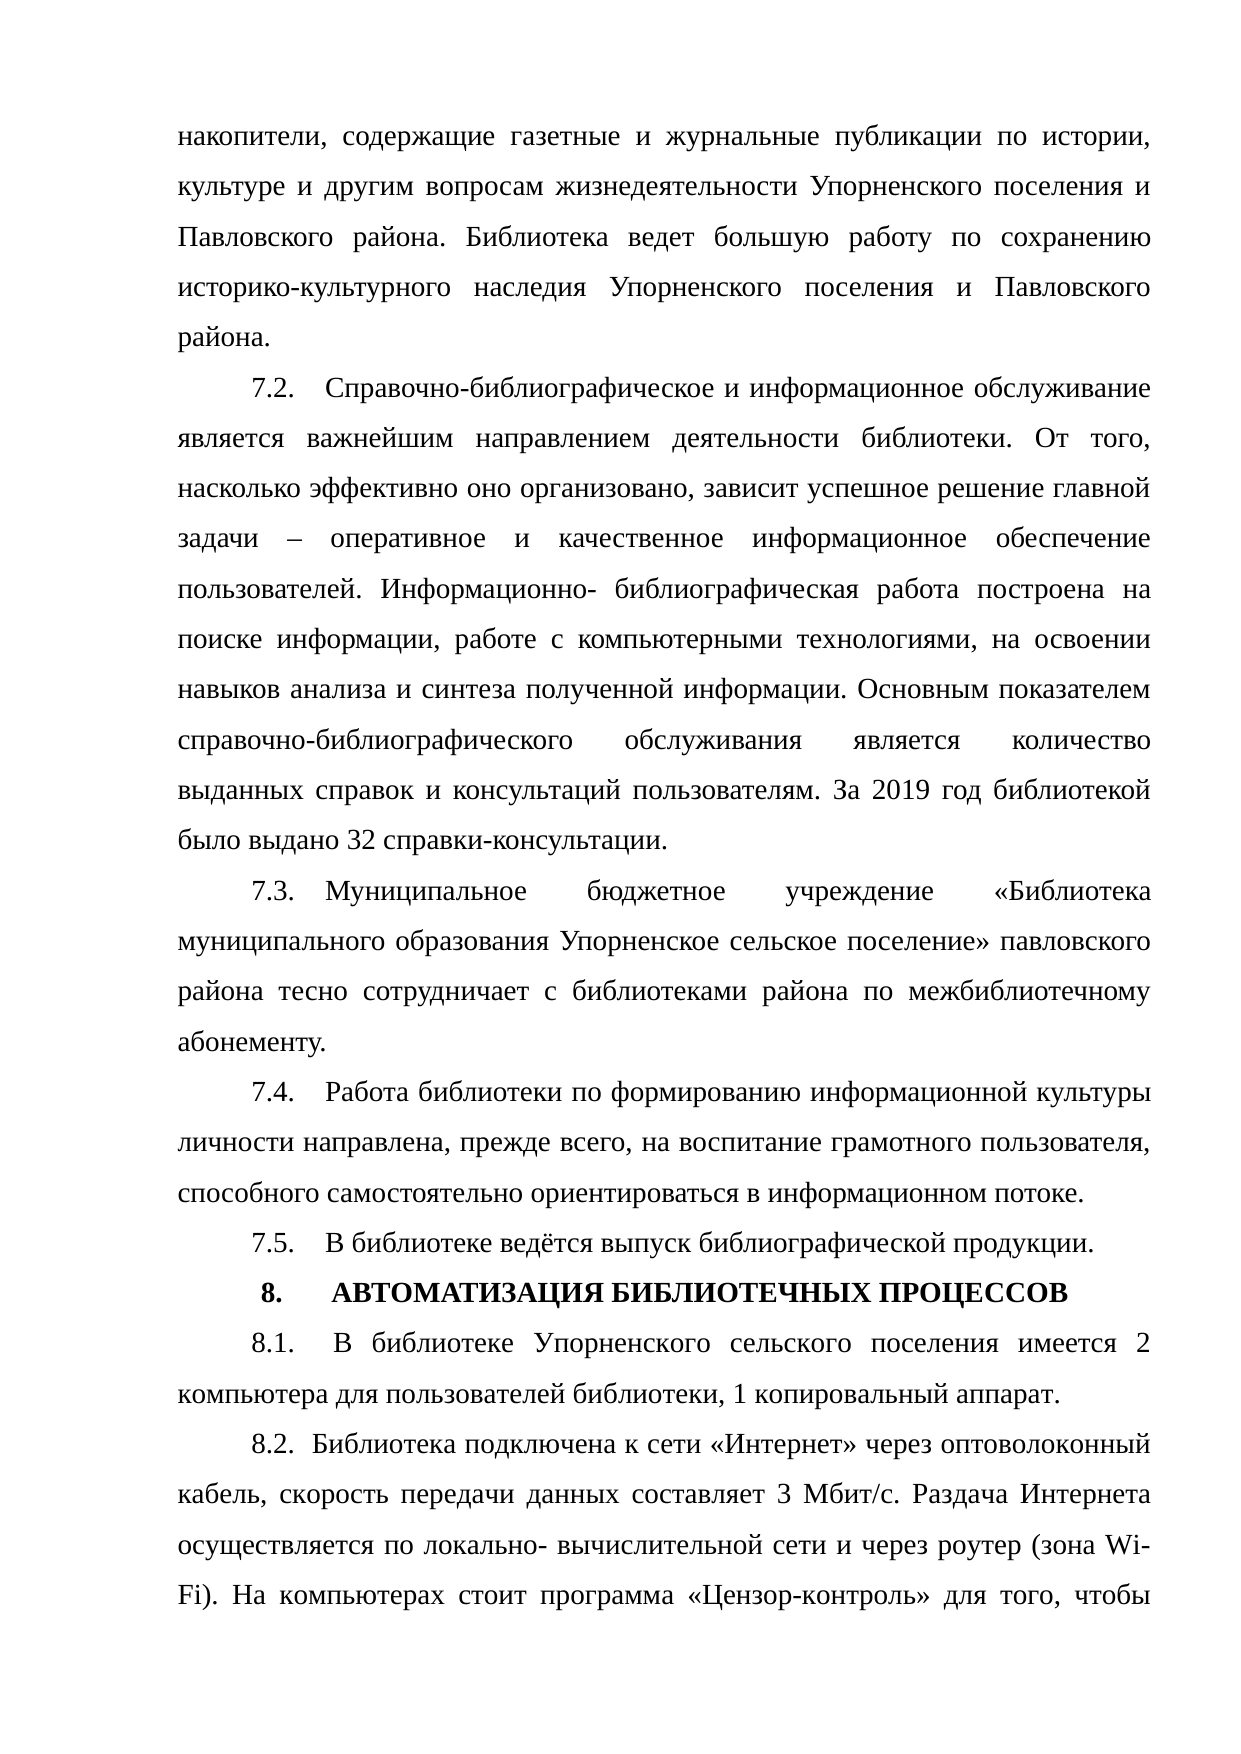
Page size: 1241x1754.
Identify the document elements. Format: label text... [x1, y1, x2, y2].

list АВТОМАТИЗАЦИЯ БИБЛИОТЕЧНЫХ ПРОЦЕССОВ [177, 1275, 1152, 1309]
list Муниципальное бюджетное учреждение «Библиотека муниципального образования Упорненское сельское поселение» павловского района тесно сотрудничает с библиотеками района по межбиблиотечному абонементу. [177, 873, 1152, 1057]
list Работа библиотеки по формированию информационной культуры личности направлена, прежде всего, на воспитание грамотного пользователя, способного самостоятельно ориентироваться в информационном потоке. [177, 1074, 1152, 1208]
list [177, 118, 1152, 353]
list Справочно-библиографическое и информационное обслуживание является важнейшим направлением деятельности библиотеки. От того, насколько эффективно оно организовано, зависит успешное решение главной задачи – оперативное и качественное информационное обеспечение пользователей. Информационно- библиографическая работа построена на поиске информации, работе с компьютерными технологиями, на освоении навыков анализа и синтеза полученной информации. Основным показателем справочно-библиографического обслуживания является количество выданных справок и консультаций пользователям. За 2019 год библиотекой было выдано 32 справки-консультации. [177, 370, 1152, 856]
list В библиотеке ведётся выпуск библиографической продукции. [177, 1225, 1152, 1258]
text 8.1. В библиотеке Упорненского сельского поселения имеется 2 компьютера для пользователей библиотеки, 1 копировальный аппарат. [177, 1326, 1152, 1409]
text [177, 1426, 1152, 1611]
